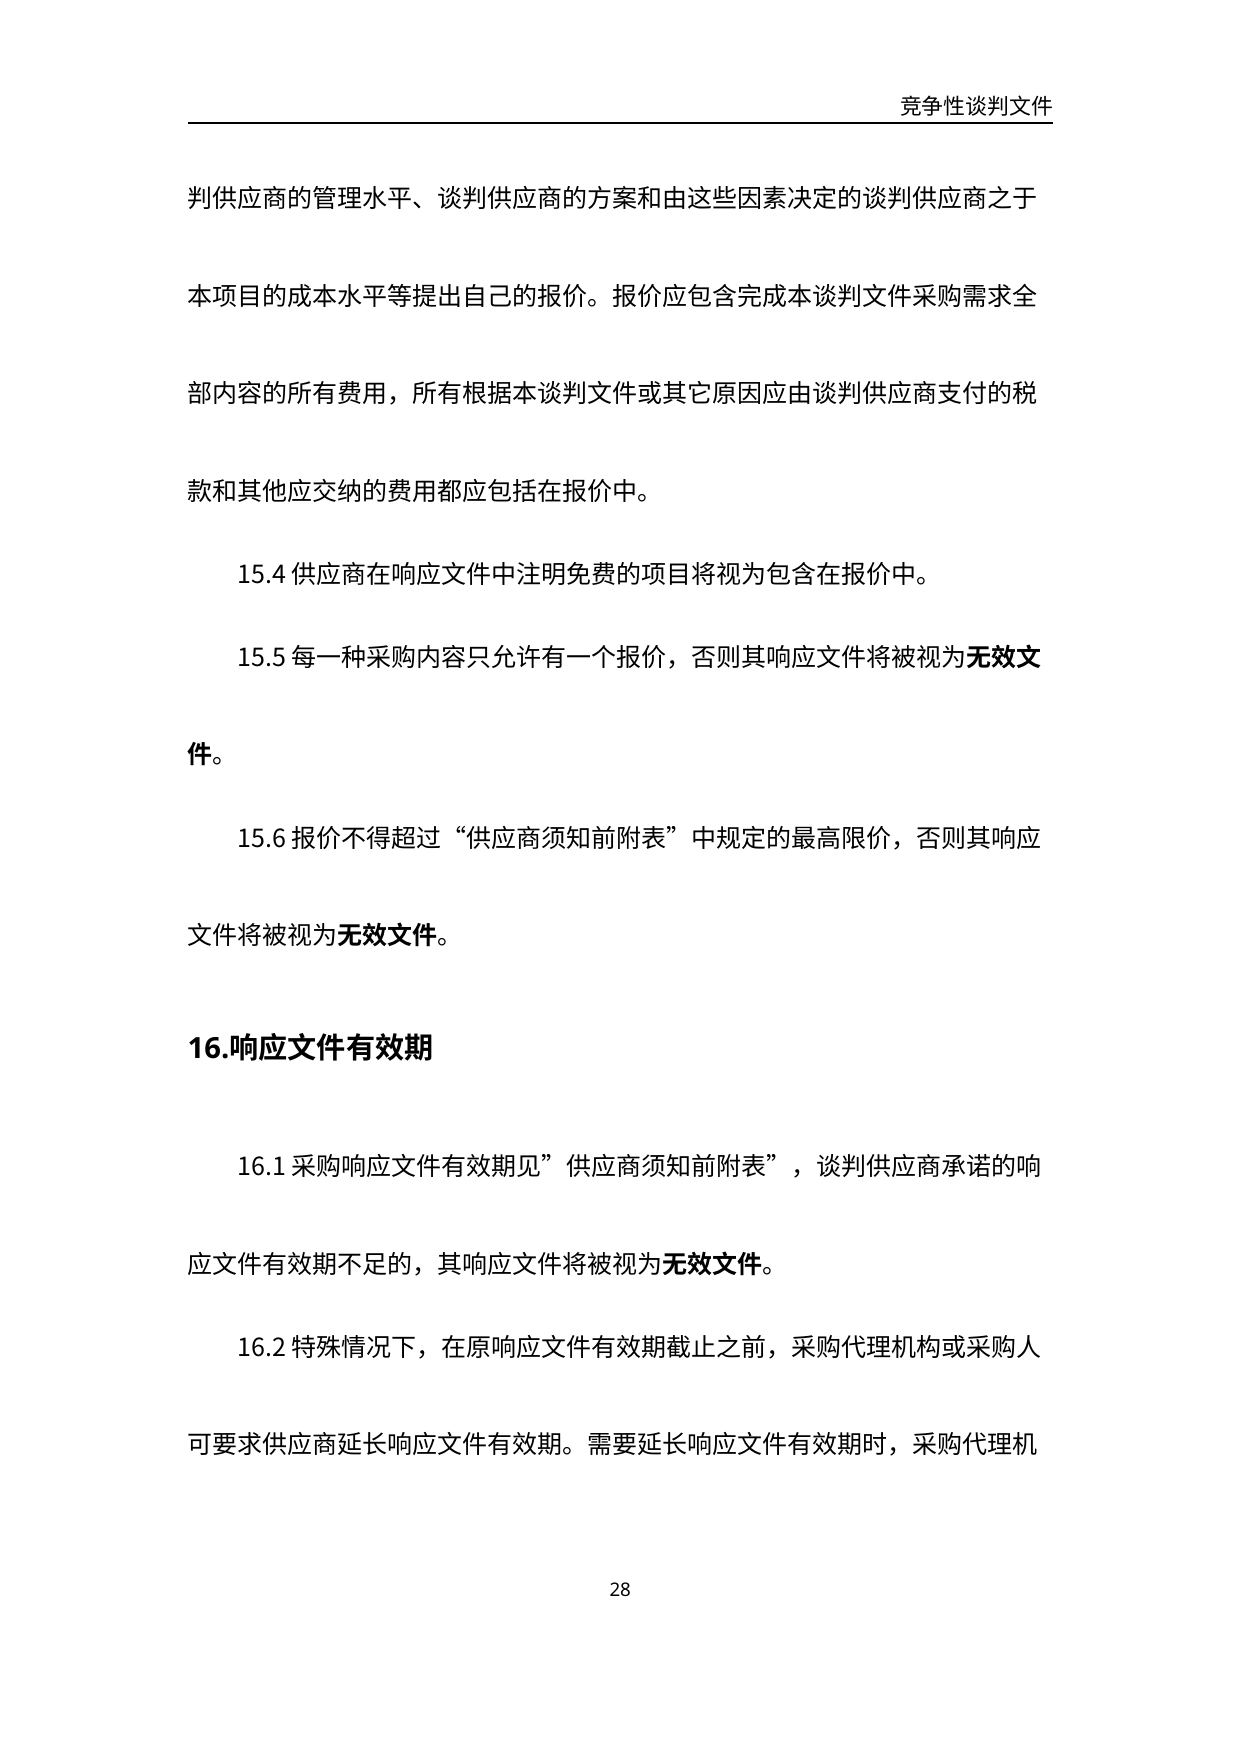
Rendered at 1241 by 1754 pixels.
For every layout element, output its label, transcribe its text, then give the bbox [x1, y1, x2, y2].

text 15.6报价不得超过“供应商须知前附表”中规定的最高限价，否则其响应文件将被视为无效文件。 [187, 804, 1053, 966]
text 16.1采购响应文件有效期见”供应商须知前附表”，谈判供应商承诺的响应文件有效期不足的，其响应文件将被视为无效文件。 [187, 1132, 1053, 1295]
text 15.5每一种采购内容只允许有一个报价，否则其响应文件将被视为无效文件。 [187, 623, 1053, 786]
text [187, 1313, 1053, 1475]
text 15.4供应商在响应文件中注明免费的项目将视为包含在报价中。 [187, 540, 1053, 605]
subtitle 响应文件有效期 [187, 1013, 1053, 1078]
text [187, 164, 1053, 522]
